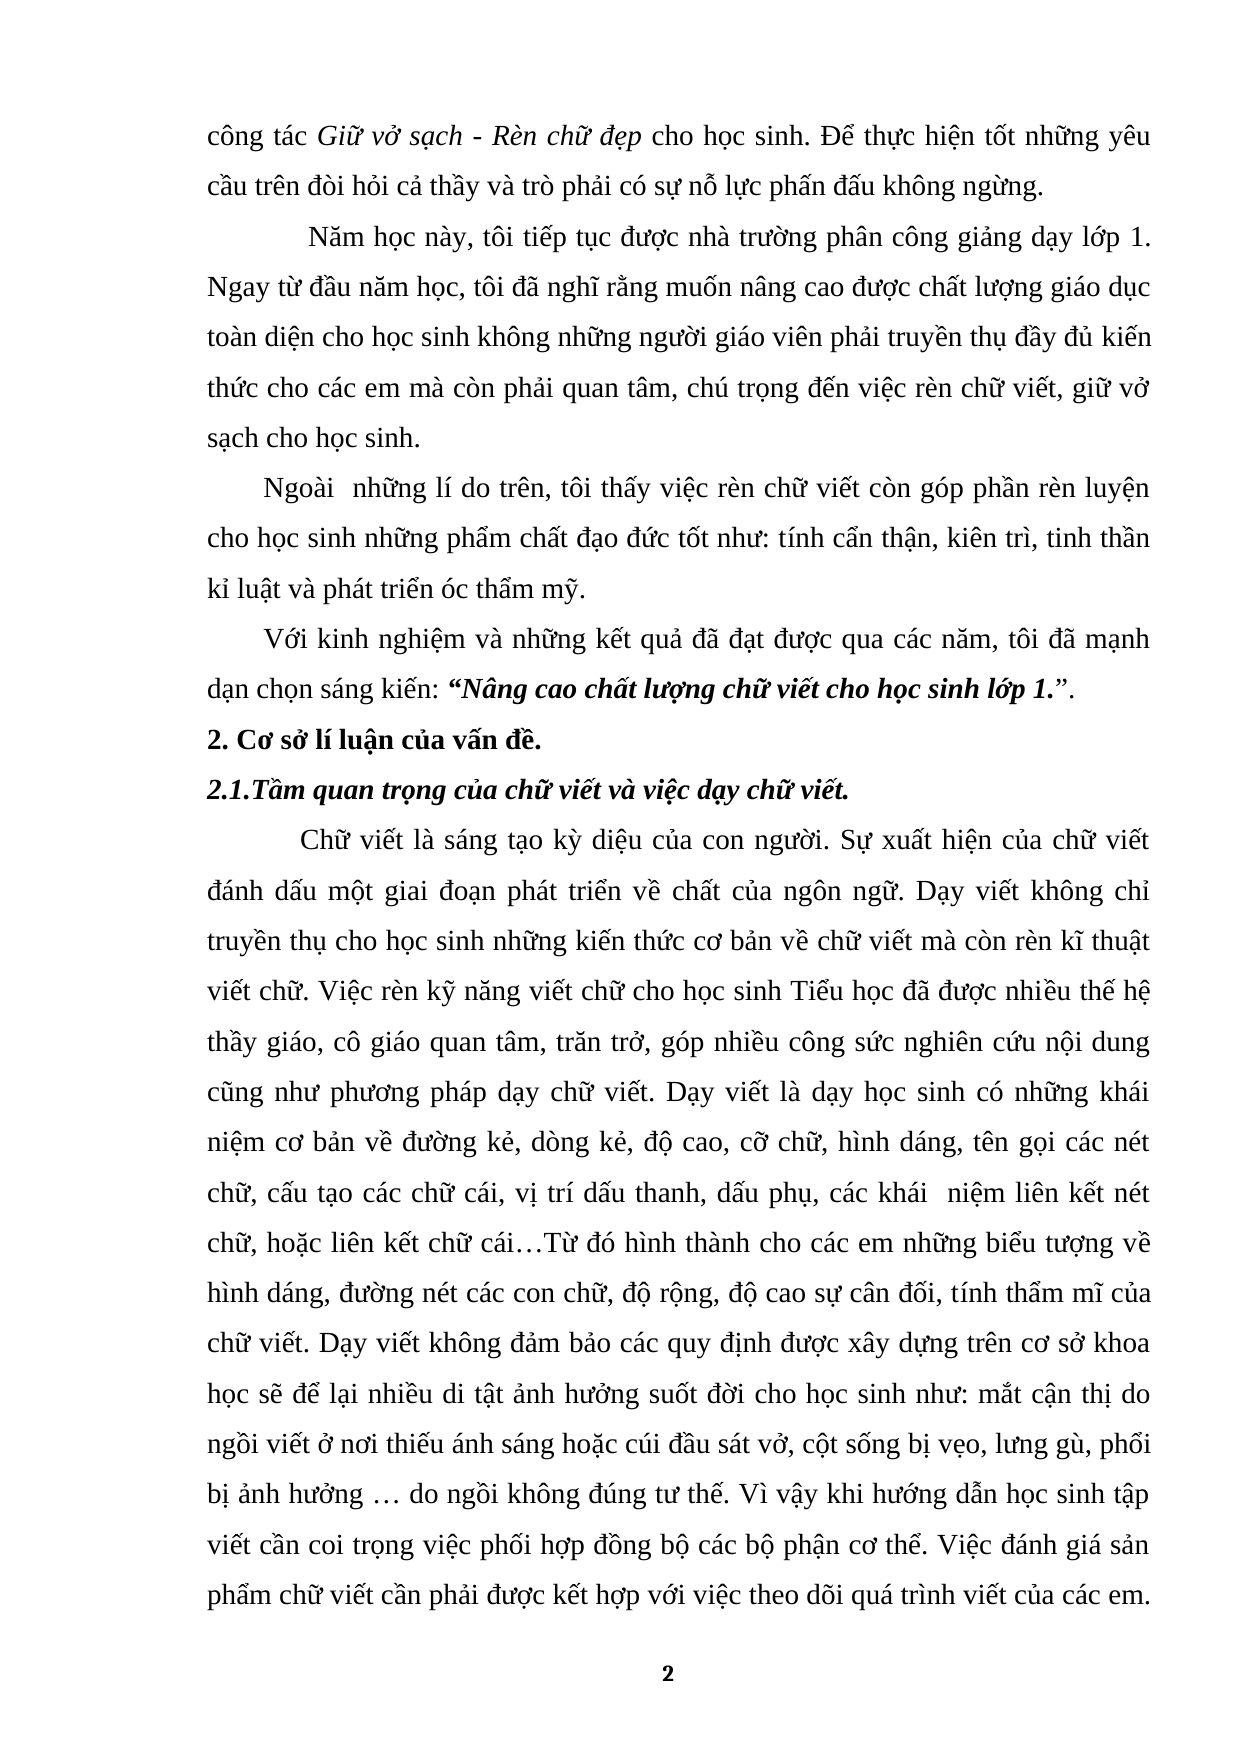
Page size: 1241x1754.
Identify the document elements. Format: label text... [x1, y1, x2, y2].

text 2.1.Tầm quan trọng của chữ viết và việc dạy chữ viết. [207, 772, 1152, 806]
text Với kinh nghiệm và những kết quả đã đạt được qua các năm, tôi đã mạnh dạn chọn sáng kiến: “Nâng cao chất lượng chữ viết cho học sinh lớp 1.”. [207, 621, 1152, 705]
text Năm học này, tôi tiếp tục được nhà trường phân công giảng dạy lớp 1. Ngay từ đầu năm học, tôi đã nghĩ rằng muốn nâng cao được chất lượng giáo dục toàn diện cho học sinh không những người giáo viên phải truyền thụ đầy đủ kiến thức cho các em mà còn phải quan tâm, chú trọng đến việc rèn chữ viết, giữ vở sạch cho học sinh. [207, 219, 1152, 453]
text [207, 118, 1152, 202]
text Ngoài những lí do trên, tôi thấy việc rèn chữ viết còn góp phần rèn luyện cho học sinh những phẩm chất đạo đức tốt như: tính cẩn thận, kiên trì, tinh thần kỉ luật và phát triển óc thẩm mỹ. [207, 470, 1152, 604]
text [207, 822, 1152, 1611]
text 2. Cơ sở lí luận của vấn đề. [207, 722, 1152, 755]
